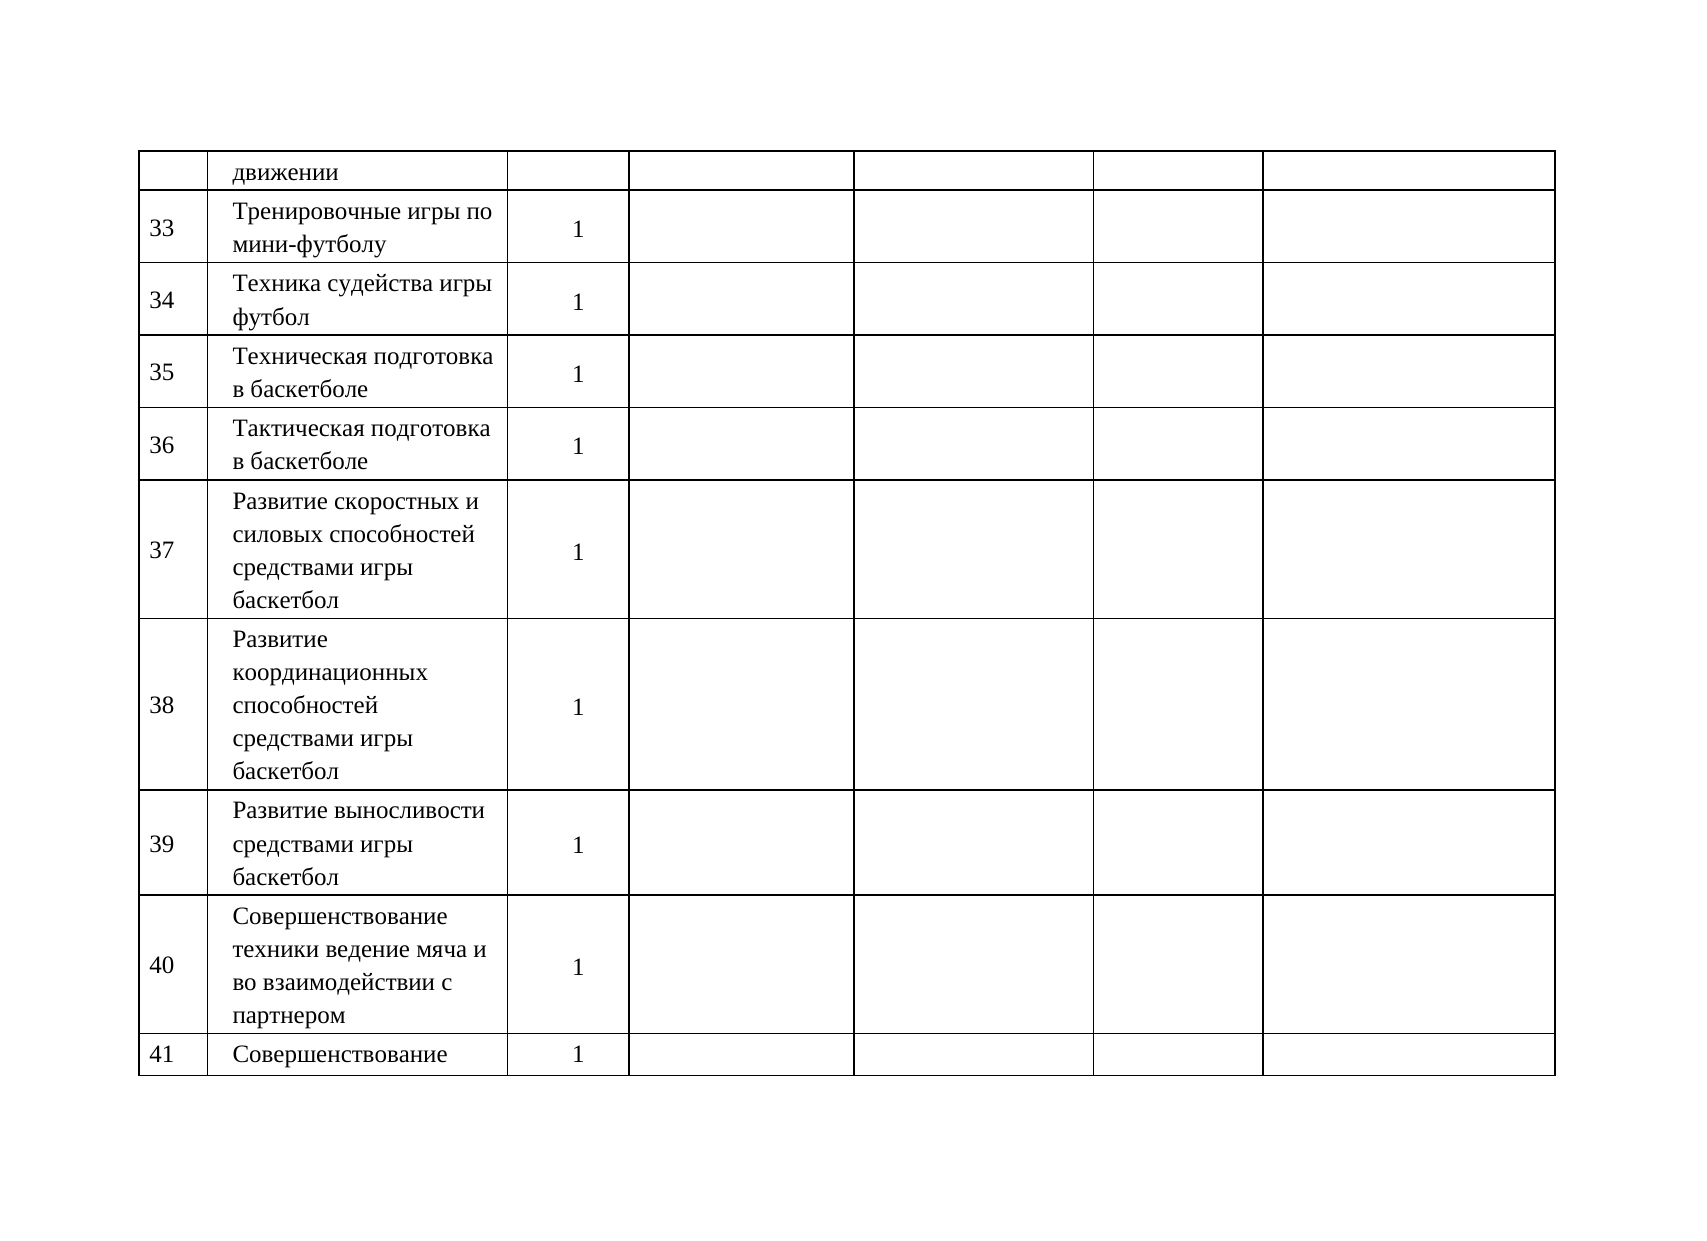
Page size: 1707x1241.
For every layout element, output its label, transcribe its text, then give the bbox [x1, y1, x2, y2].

table_cell [1094, 336, 1262, 407]
table_cell [1264, 263, 1554, 334]
table_cell 1 [508, 791, 628, 894]
table_cell [1264, 191, 1554, 262]
table_cell [1094, 152, 1262, 189]
table_cell [630, 336, 853, 407]
table_cell 38 [140, 619, 207, 789]
table_cell [1094, 191, 1262, 262]
table_cell 40 [140, 896, 207, 1033]
table_cell [855, 896, 1093, 1033]
table_cell [855, 152, 1093, 189]
table_cell Совершенствование техники ведение мяча и во взаимодействии с партнером [208, 896, 507, 1033]
table_cell 36 [140, 408, 207, 479]
table_cell [855, 481, 1093, 617]
table_cell Развитие скоростных и силовых способностей средствами игры баскетбол [208, 481, 507, 617]
table_cell [855, 191, 1093, 262]
table_cell 32 [140, 152, 207, 189]
table_cell [1094, 791, 1262, 894]
table_cell 1 [508, 408, 628, 479]
table_cell [1264, 1034, 1554, 1074]
table_cell [630, 791, 853, 894]
table_cell [1094, 1034, 1262, 1074]
table_cell [630, 408, 853, 479]
table_cell [630, 896, 853, 1033]
table_cell [855, 336, 1093, 407]
table_cell [855, 1034, 1093, 1074]
table_cell [1264, 152, 1554, 189]
table_cell Техника судейства игры футбол [208, 263, 507, 334]
table_cell 1 [508, 619, 628, 789]
table_cell [1264, 481, 1554, 617]
table_cell 37 [140, 481, 207, 617]
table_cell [208, 152, 507, 189]
table_cell [1094, 481, 1262, 617]
table_cell [630, 619, 853, 789]
table_cell 35 [140, 336, 207, 407]
table_cell [1264, 791, 1554, 894]
table_cell 39 [140, 791, 207, 894]
table_cell 1 [508, 152, 628, 189]
table_cell Развитие координационных способностей средствами игры баскетбол [208, 619, 507, 789]
table_cell [1094, 408, 1262, 479]
table_cell [1264, 896, 1554, 1033]
table_cell 34 [140, 263, 207, 334]
table_cell [855, 791, 1093, 894]
table_cell 1 [508, 191, 628, 262]
table_cell Развитие выносливости средствами игры баскетбол [208, 791, 507, 894]
table_cell Техническая подготовка в баскетболе [208, 336, 507, 407]
table_cell [1264, 408, 1554, 479]
table_cell [855, 263, 1093, 334]
table_cell [1264, 619, 1554, 789]
table_cell Тренировочные игры по мини-футболу [208, 191, 507, 262]
table_cell 1 [508, 263, 628, 334]
table_cell 1 [508, 896, 628, 1033]
table_cell 1 [508, 481, 628, 617]
table_cell [630, 152, 853, 189]
table_cell [630, 481, 853, 617]
table_cell [630, 1034, 853, 1074]
table_cell 41 [140, 1034, 207, 1074]
table_cell [1094, 619, 1262, 789]
table_cell [630, 191, 853, 262]
table_cell 1 [508, 336, 628, 407]
table_cell 33 [140, 191, 207, 262]
table_cell [855, 619, 1093, 789]
table_cell 1 [508, 1034, 628, 1074]
table_cell [1264, 336, 1554, 407]
table_cell [1094, 896, 1262, 1033]
table_cell [630, 263, 853, 334]
table_cell [1094, 263, 1262, 334]
table_cell [855, 408, 1093, 479]
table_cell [208, 1034, 507, 1074]
table_cell Тактическая подготовка в баскетболе [208, 408, 507, 479]
